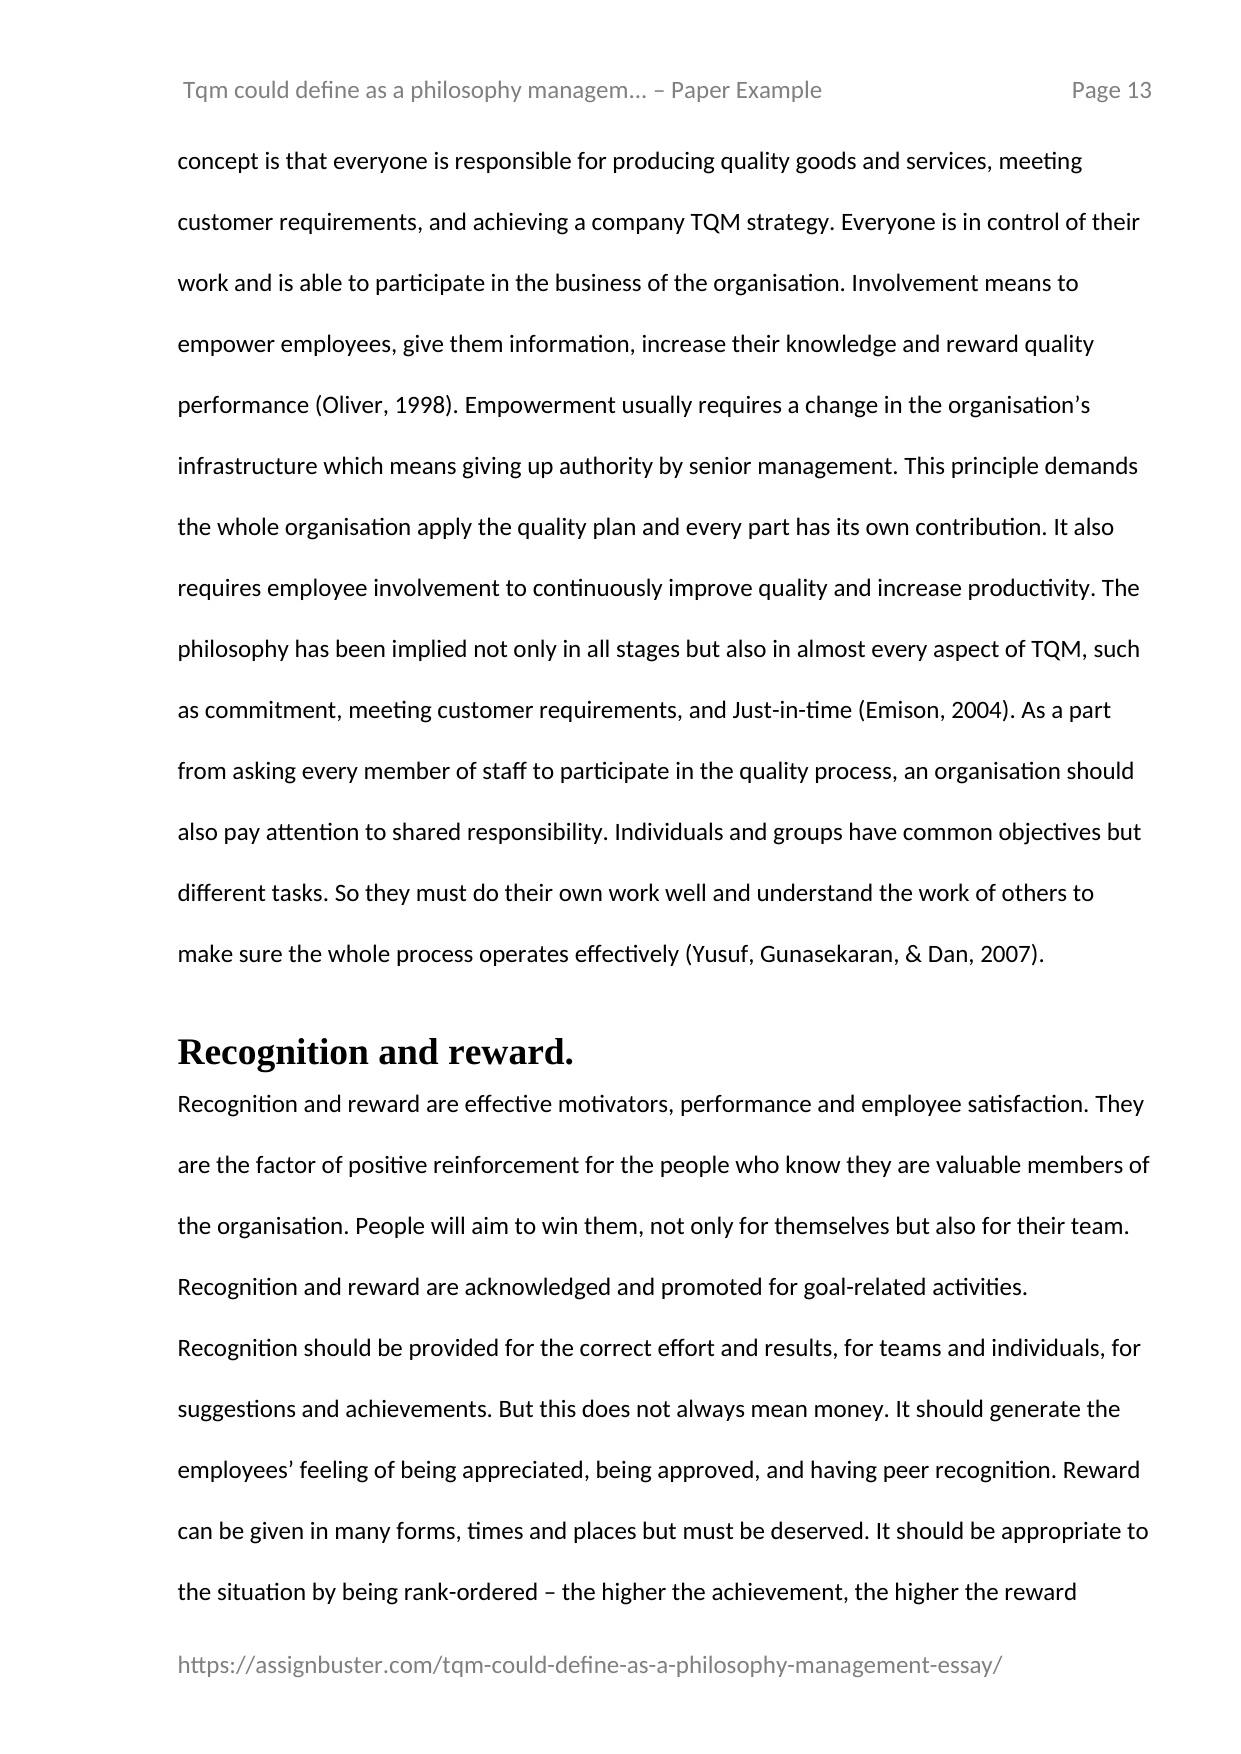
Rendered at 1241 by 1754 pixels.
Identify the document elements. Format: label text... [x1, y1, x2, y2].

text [177, 145, 1152, 969]
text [177, 1088, 1152, 1607]
subtitle Recognition and reward. [177, 1029, 1152, 1072]
